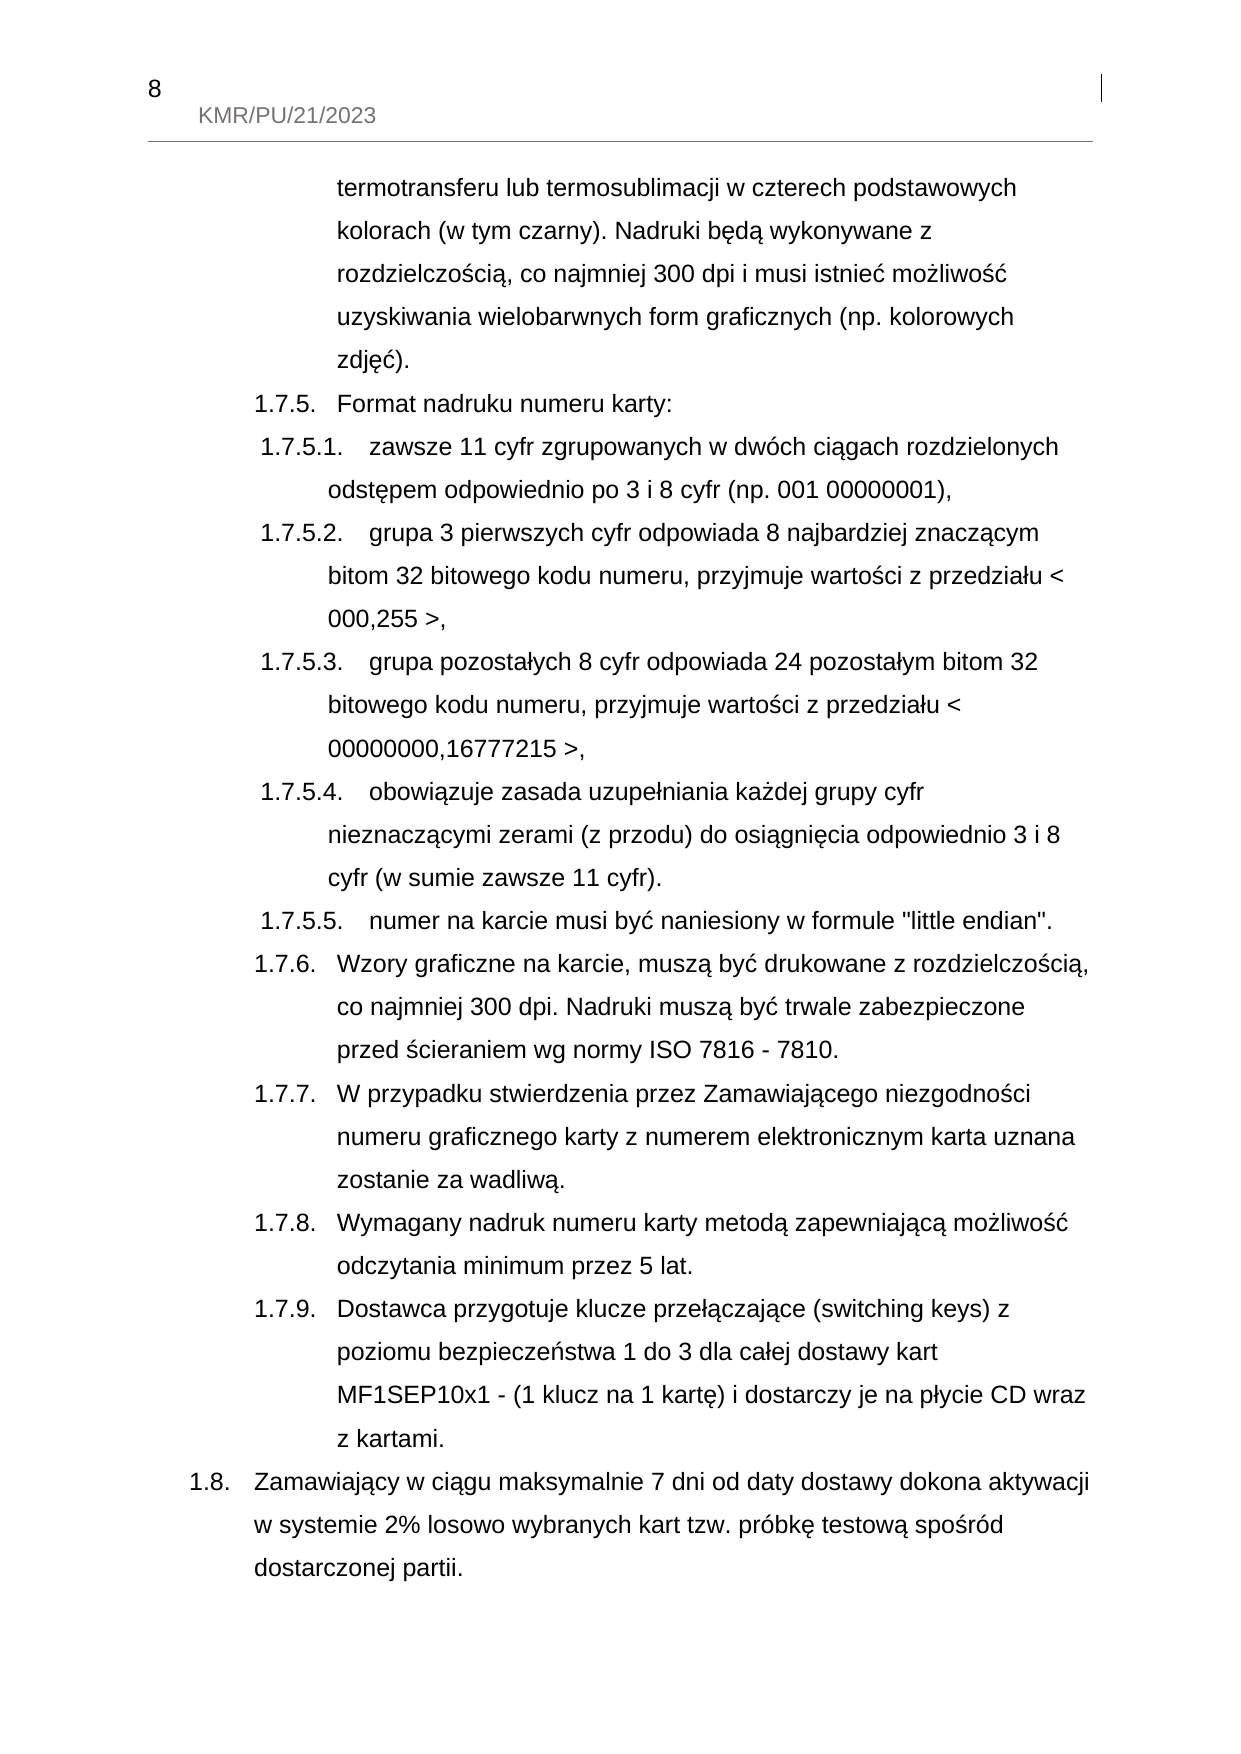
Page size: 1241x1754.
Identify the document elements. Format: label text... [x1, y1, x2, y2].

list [254, 173, 1093, 374]
list Zamawiający w ciągu maksymalnie 7 dni od daty dostawy dokona aktywacji w systemie 2% losowo wybranych kart tzw. próbkę testową spośród dostarczonej partii. [189, 1467, 1093, 1582]
list zawsze 11 cyfr zgrupowanych w dwóch ciągach rozdzielonych odstępem odpowiednio po 3 i 8 cyfr (np. 001 00000001), [260, 432, 1093, 503]
list grupa 3 pierwszych cyfr odpowiada 8 najbardziej znaczącym bitom 32 bitowego kodu numeru, przyjmuje wartości z przedziału < 000,255 >, [260, 518, 1093, 633]
list numer na karcie musi być naniesiony w formule "little endian". [260, 906, 1093, 935]
list grupa pozostałych 8 cyfr odpowiada 24 pozostałym bitom 32 bitowego kodu numeru, przyjmuje wartości z przedziału < 00000000,16777215 >, [260, 647, 1093, 762]
list Format nadruku numeru karty: [254, 388, 1093, 417]
list W przypadku stwierdzenia przez Zamawiającego niezgodności numeru graficznego karty z numerem elektronicznym karta uznana zostanie za wadliwą. [254, 1078, 1093, 1193]
list Wzory graficzne na karcie, muszą być drukowane z rozdzielczością, co najmniej 300 dpi. Nadruki muszą być trwale zabezpieczone przed ścieraniem wg normy ISO 7816 - 7810. [254, 949, 1093, 1064]
list obowiązuje zasada uzupełniania każdej grupy cyfr nieznaczącymi zerami (z przodu) do osiągnięcia odpowiednio 3 i 8 cyfr (w sumie zawsze 11 cyfr). [260, 777, 1093, 892]
list Dostawca przygotuje klucze przełączające (switching keys) z poziomu bezpieczeństwa 1 do 3 dla całej dostawy kart MF1SEP10x1 - (1 klucz na 1 kartę) i dostarczy je na płycie CD wraz z kartami. [254, 1294, 1093, 1452]
list Wymagany nadruk numeru karty metodą zapewniającą możliwość odczytania minimum przez 5 lat. [254, 1208, 1093, 1280]
